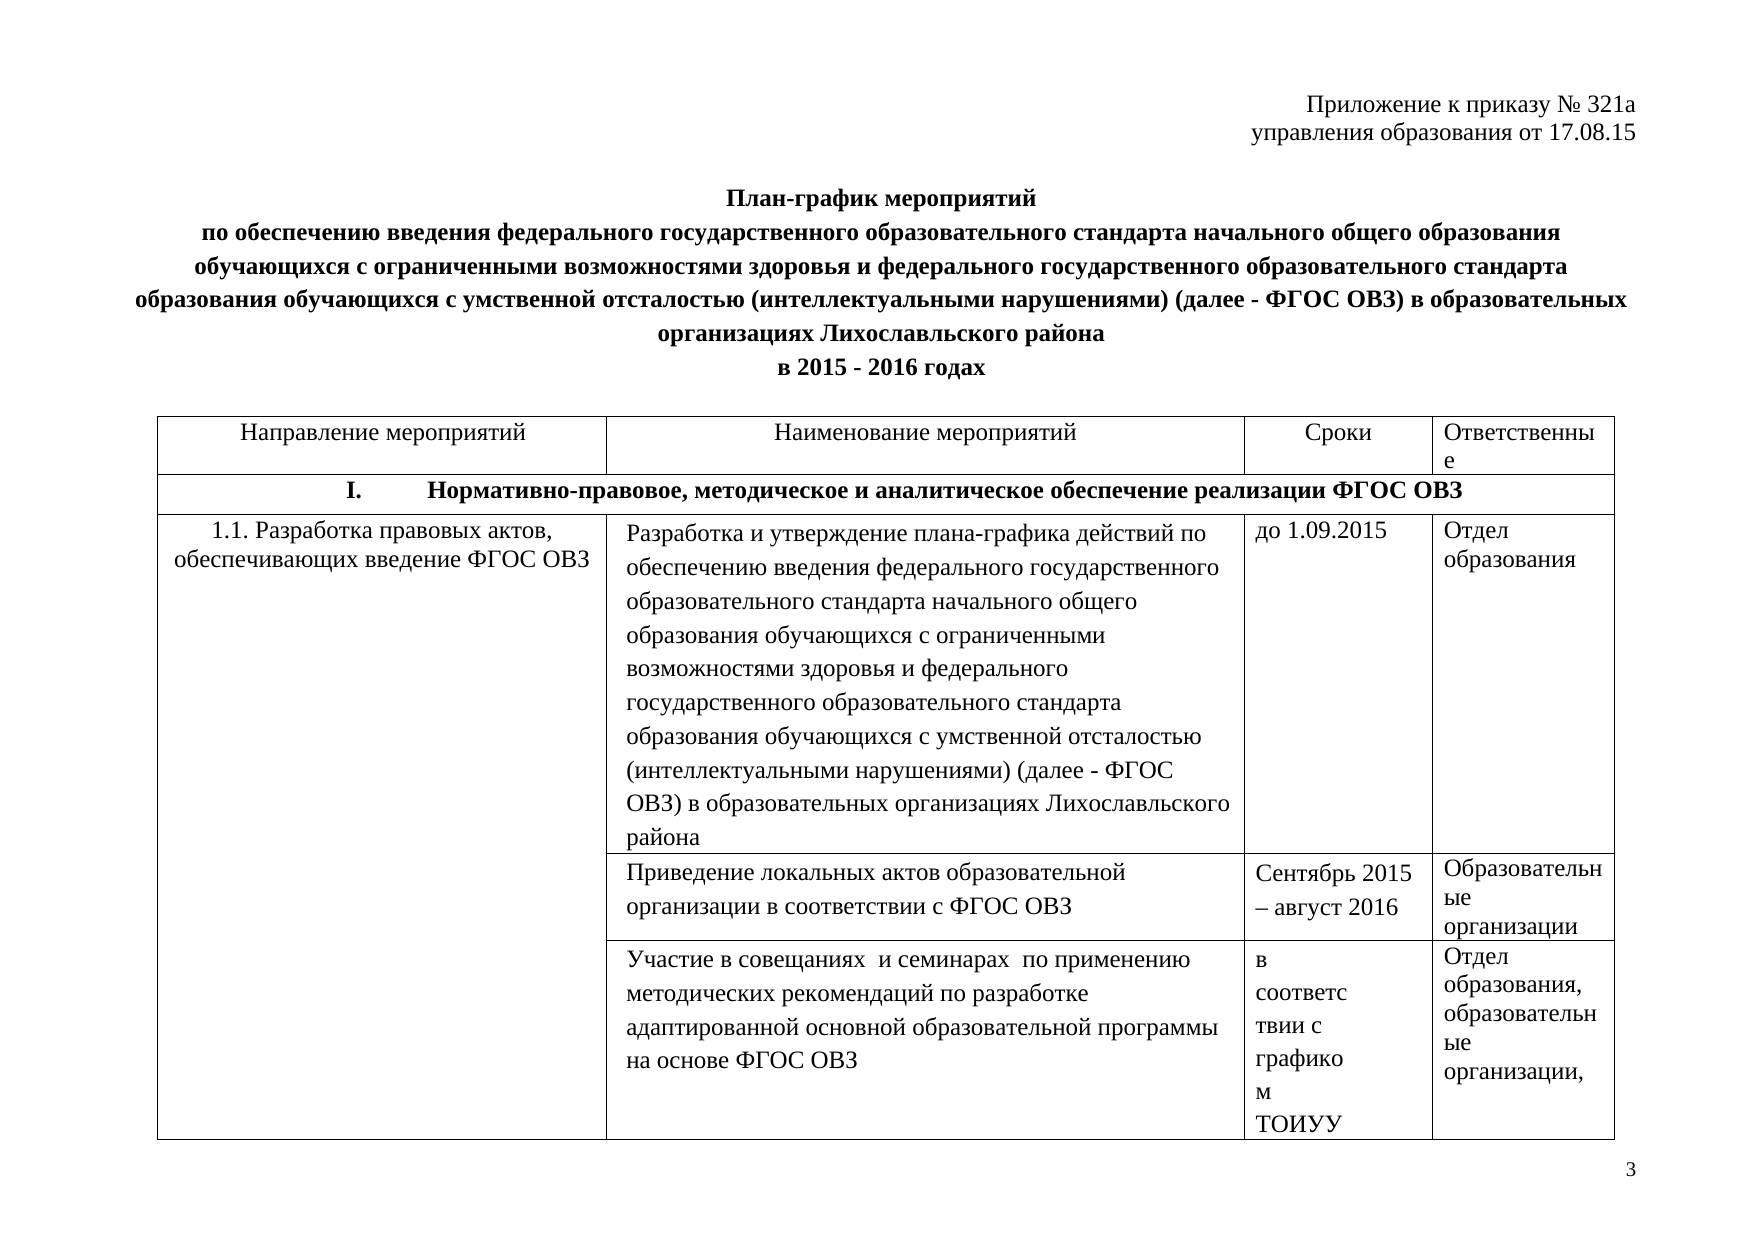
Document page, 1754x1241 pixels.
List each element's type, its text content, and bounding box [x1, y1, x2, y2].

table_cell Сентябрь 2015 – август 2016 [1245, 854, 1432, 940]
text в 2015 - 2016 годах [126, 348, 1636, 382]
text по обеспечению введения федерального государственного образовательного стандарта начального общего образования обучающихся с ограниченными возможностями здоровья и федерального государственного образовательного стандарта образования обучающихся с умственной отсталостью (интеллектуальными нарушениями) (далее - ФГОС ОВЗ) в образовательных организациях Лихославльского района [126, 213, 1636, 348]
text План-график мероприятий [126, 180, 1636, 213]
table_header Направление мероприятий [158, 417, 606, 474]
text управления образования от 17.08.15 [118, 117, 1636, 146]
table_cell Образовательные организации [1433, 854, 1614, 940]
table_header Ответственные [1433, 417, 1614, 474]
table_cell Участие в совещаниях и семинарах по применению методических рекомендаций по разработке адаптированной основной образовательной программы на основе ФГОС ОВЗ [607, 941, 1244, 1139]
table_cell Приведение локальных актов образовательной организации в соответствии с ФГОС ОВЗ [607, 854, 1244, 940]
table_cell 1.1. Разработка правовых актов, обеспечивающих введение ФГОС ОВЗ [158, 515, 606, 1139]
table_cell в соответствии с графиком ТОИУУ [1267, 941, 1432, 1139]
table_header Наименование мероприятий [607, 417, 1244, 474]
table_cell до 1.09.2015 [1245, 515, 1432, 852]
text Приложение к приказу № 321а [118, 89, 1636, 117]
table_cell Нормативно-правовое, методическое и аналитическое обеспечение реализации ФГОС ОВЗ [158, 475, 1614, 514]
table_header Сроки [1245, 417, 1432, 474]
table_cell Отдел образования, образовательные организации, [1433, 941, 1614, 1139]
table_cell Разработка и утверждение плана-графика действий по обеспечению введения федерального государственного образовательного стандарта начального общего образования обучающихся с ограниченными возможностями здоровья и федерального государственного образовательного стандарта образования обучающихся с умственной отсталостью (интеллектуальными нарушениями) (далее - ФГОС ОВЗ) в образовательных организациях Лихославльского района [607, 515, 1244, 852]
table_cell Отдел образования [1433, 515, 1614, 852]
